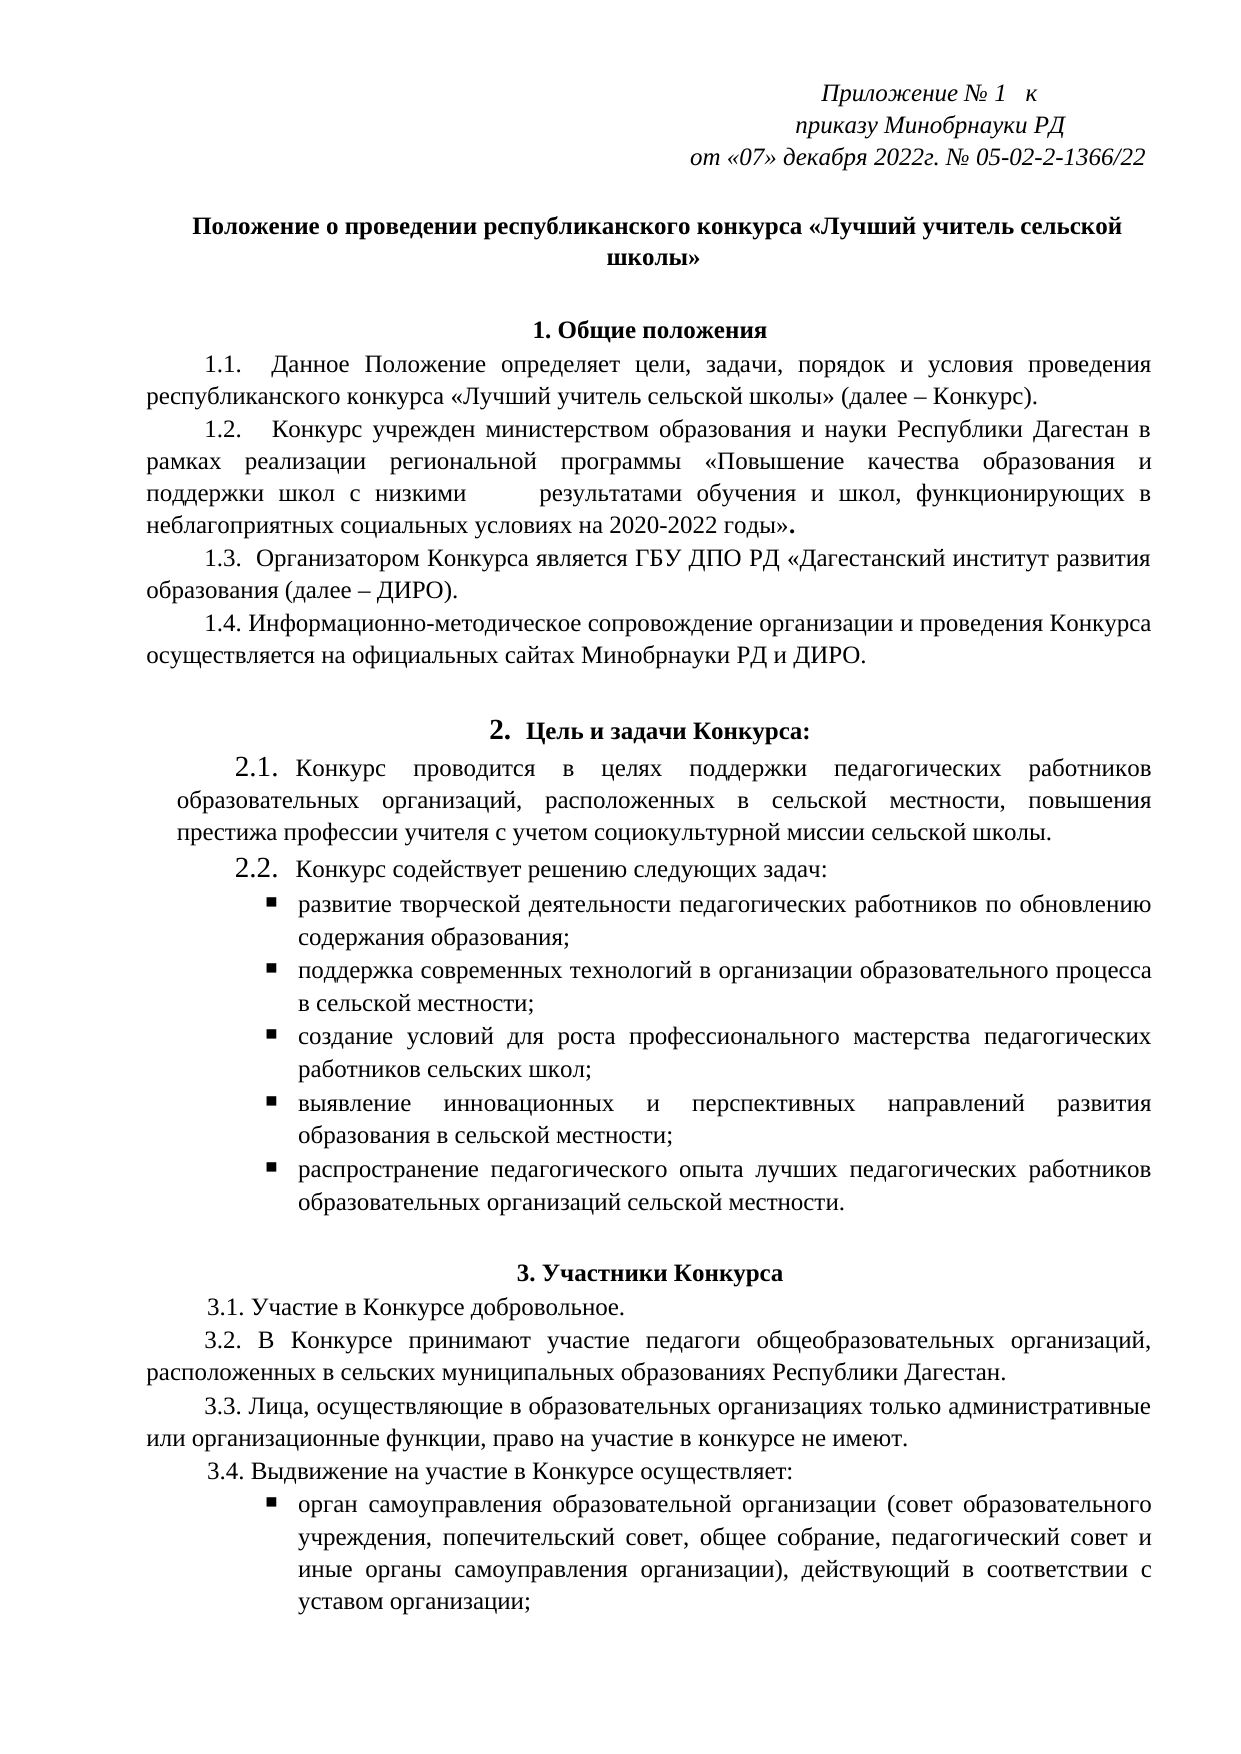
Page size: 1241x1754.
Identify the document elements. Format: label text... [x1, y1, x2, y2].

text 3.3. Лица, осуществляющие в образовательных организациях только административные или организационные функции, право на участие в конкурсе не имеют. [146, 1391, 1152, 1451]
list Конкурс проводится в целях поддержки педагогических работников образовательных организаций, расположенных в сельской местности, повышения престижа профессии учителя с учетом социокультурной миссии сельской школы. [177, 749, 1152, 846]
list Цель и задачи Конкурса: [148, 712, 1152, 746]
text 3.2. В Конкурсе принимают участие педагоги общеобразовательных организаций, расположенных в сельских муниципальных образованиях Республики Дагестан. [146, 1326, 1152, 1386]
text 3.1. Участие в Конкурсе добровольное. [207, 1292, 1152, 1321]
text 1.4. Информационно-методическое сопровождение организации и проведения Конкурса осуществляется на официальных сайтах Минобрнауки РД и ДИРО. [146, 608, 1152, 669]
text Приложение № 1 к приказу Минобрнауки РД [795, 78, 1095, 138]
text 1.1. Данное Положение определяет цели, задачи, порядок и условия проведения республиканского конкурса «Лучший учитель сельской школы» (далее – Конкурс). [146, 349, 1152, 410]
list выявление инновационных и перспективных направлений развития образования в сельской местности; [260, 1088, 1152, 1149]
list распространение педагогического опыта лучших педагогических работников образовательных организаций сельской местности. [260, 1154, 1152, 1215]
text Положение о проведении республиканского конкурса «Лучший учитель сельской школы» [155, 211, 1152, 271]
subtitle 1. Общие положения [148, 315, 1152, 344]
subtitle 3. Участники Конкурса [148, 1258, 1152, 1287]
list Конкурс содействует решению следующих задач: [177, 851, 1152, 884]
list создание условий для роста профессионального мастерства педагогических работников сельских школ; [260, 1021, 1152, 1083]
list развитие творческой деятельности педагогических работников по обновлению содержания образования; [260, 889, 1152, 951]
text 1.3. Организатором Конкурса является ГБУ ДПО РД «Дагестанский институт развития образования (далее – ДИРО). [146, 543, 1152, 604]
list поддержка современных технологий в организации образовательного процесса в сельской местности; [260, 955, 1152, 1017]
text от «07» декабря 2022г. № 05-02-2-1366/22 [146, 142, 1152, 171]
list орган самоуправления образовательной организации (совет образовательного учреждения, попечительский совет, общее собрание, педагогический совет и иные органы самоуправления организации), действующий в соответствии с уставом организации; [260, 1489, 1152, 1614]
text 3.4. Выдвижение на участие в Конкурсе осуществляет: [207, 1456, 1152, 1485]
text 1.2. Конкурс учрежден министерством образования и науки Республики Дагестан в рамках реализации региональной программы «Повышение качества образования и поддержки школ с низкими результатами обучения и школ, функционирующих в неблагоприятных социальных условиях на 2020-2022 годы». [146, 414, 1152, 539]
